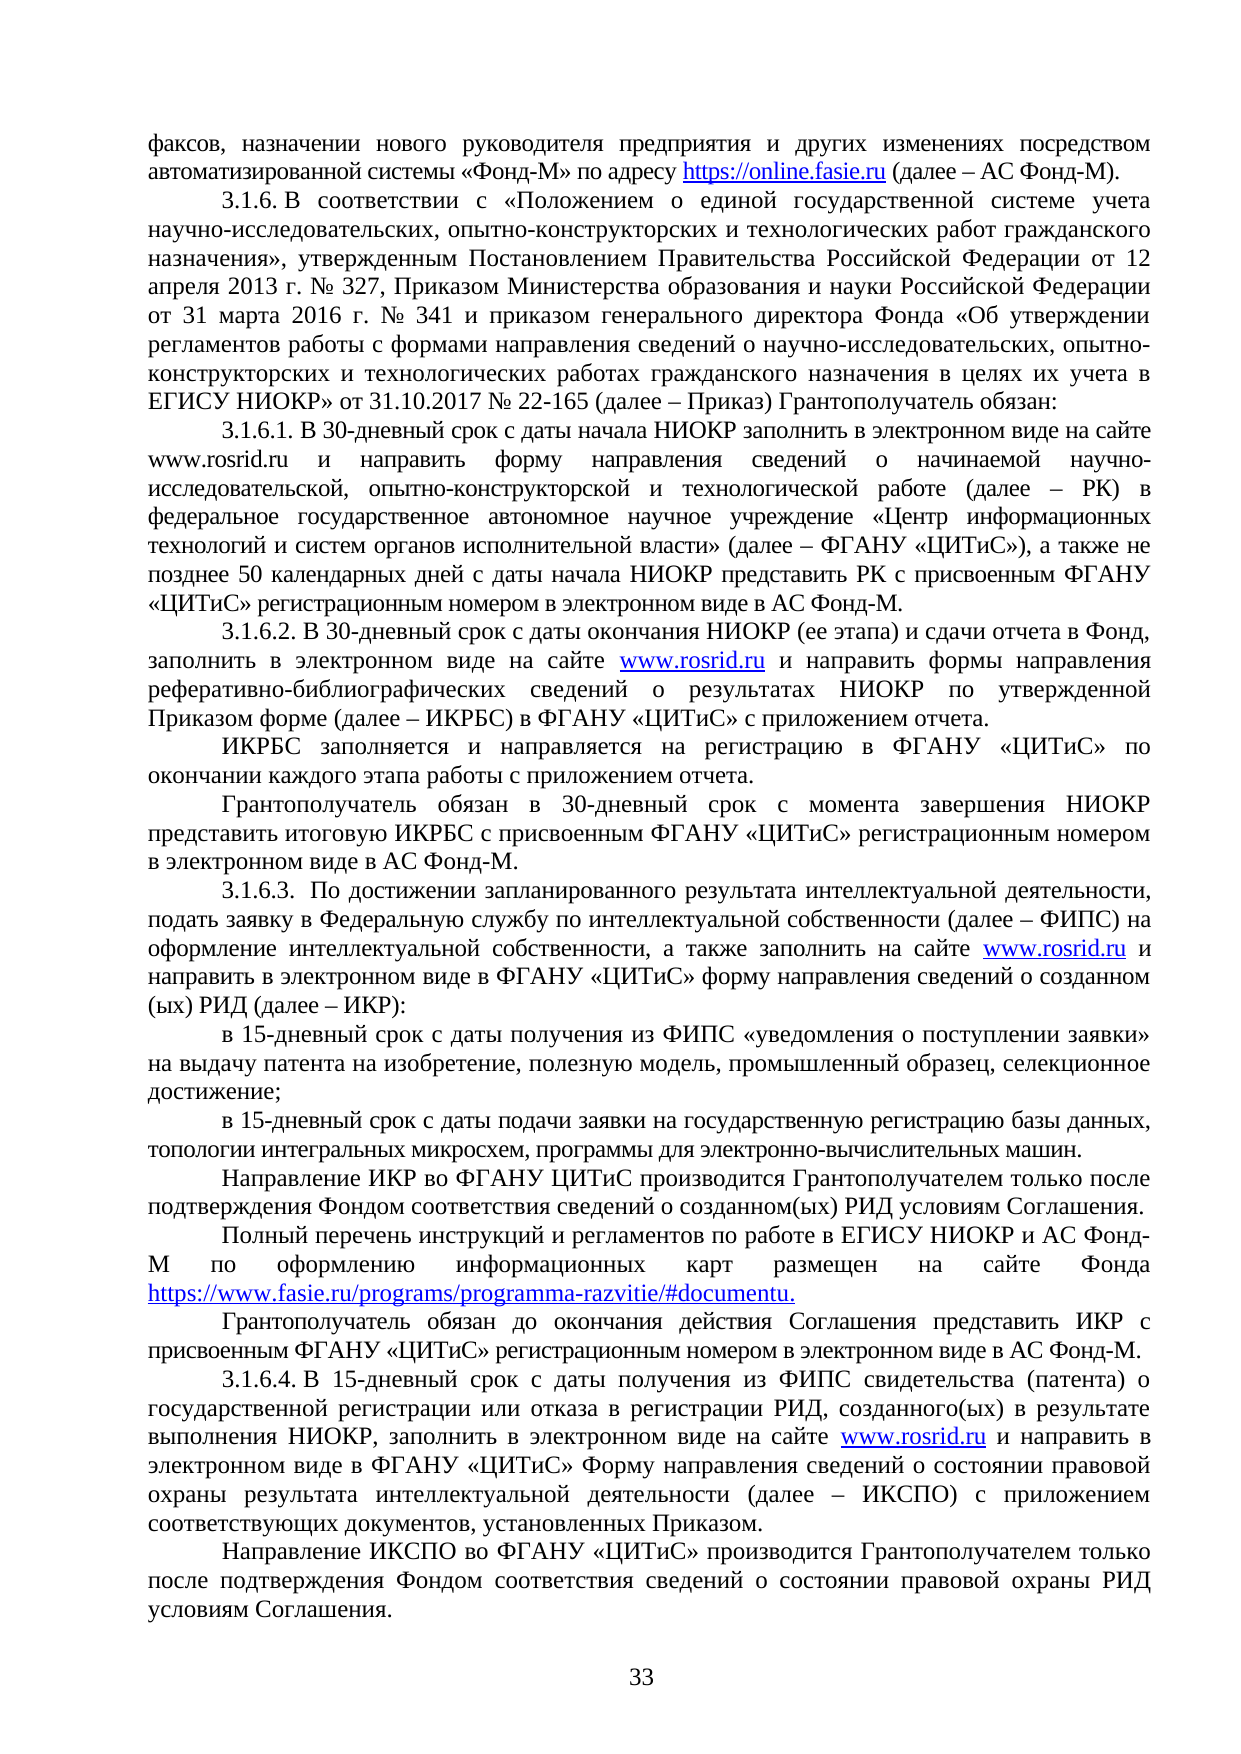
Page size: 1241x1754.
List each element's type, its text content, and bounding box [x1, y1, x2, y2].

text Направление ИКСПО во ФГАНУ «ЦИТиС» производится Грантополучателем только после подтверждения Фондом соответствия сведений о состоянии правовой охраны РИД условиям Соглашения. [148, 1536, 1152, 1623]
text 3.1.6.2. В 30-дневный срок с даты окончания НИОКР (ее этапа) и сдачи отчета в Фонд, заполнить в электронном виде на сайте www.rosrid.ru и направить формы направления реферативно-библиографических сведений о результатах НИОКР по утвержденной Приказом форме (далее – ИКРБС) в ФГАНУ «ЦИТиС» с приложением отчета. [148, 616, 1152, 731]
text в 15-дневный срок с даты подачи заявки на государственную регистрацию базы данных, топологии интегральных микросхем, программы для электронно-вычислительных машин. [148, 1105, 1152, 1163]
text 3.1.6.4. В 15-дневный срок с даты получения из ФИПС свидетельства (патента) о государственной регистрации или отказа в регистрации РИД, созданного(ых) в результате выполнения НИОКР, заполнить в электронном виде на сайте www.rosrid.ru и направить в электронном виде в ФГАНУ «ЦИТиС» Форму направления сведений о состоянии правовой охраны результата интеллектуальной деятельности (далее – ИКСПО) с приложением соответствующих документов, установленных Приказом. [148, 1364, 1152, 1536]
text в 15-дневный срок с даты получения из ФИПС «уведомления о поступлении заявки» на выдачу патента на изобретение, полезную модель, промышленный образец, селекционное достижение; [148, 1019, 1152, 1105]
text 3.1.6.1. В 30-дневный срок с даты начала НИОКР заполнить в электронном виде на сайте www.rosrid.ru и направить форму направления сведений о начинаемой научно-исследовательской, опытно-конструкторской и технологической работе (далее – РК) в федеральное государственное автономное научное учреждение «Центр информационных технологий и систем органов исполнительной власти» (далее – ФГАНУ «ЦИТиС»), а также не позднее 50 календарных дней с даты начала НИОКР представить РК с присвоенным ФГАНУ «ЦИТиС» регистрационным номером в электронном виде в АС Фонд-М. [148, 415, 1152, 616]
text Полный перечень инструкций и регламентов по работе в ЕГИСУ НИОКР и АС Фонд-М по оформлению информационных карт размещен на сайте Фонда https://www.fasie.ru/programs/programma-razvitie/#documentu. [148, 1220, 1152, 1306]
text 3.1.6.3. По достижении запланированного результата интеллектуальной деятельности, подать заявку в Федеральную службу по интеллектуальной собственности (далее – ФИПС) на оформление интеллектуальной собственности, а также заполнить на сайте www.rosrid.ru и направить в электронном виде в ФГАНУ «ЦИТиС» форму направления сведений о созданном (ых) РИД (далее – ИКР): [148, 875, 1152, 1019]
text Направление ИКР во ФГАНУ ЦИТиС производится Грантополучателем только после подтверждения Фондом соответствия сведений о созданном(ых) РИД условиям Соглашения. [148, 1163, 1152, 1220]
text Грантополучатель обязан до окончания действия Соглашения представить ИКР с присвоенным ФГАНУ «ЦИТиС» регистрационным номером в электронном виде в АС Фонд-М. [148, 1306, 1152, 1364]
text 3.1.6. В соответствии с «Положением о единой государственной системе учета научно-исследовательских, опытно-конструкторских и технологических работ гражданского назначения», утвержденным Постановлением Правительства Российской Федерации от 12 апреля 2013 г. № 327, Приказом Министерства образования и науки Российской Федерации от 31 марта 2016 г. № 341 и приказом генерального директора Фонда «Об утверждении регламентов работы с формами направления сведений о научно-исследовательских, опытно-конструкторских и технологических работах гражданского назначения в целях их учета в ЕГИСУ НИОКР» от 31.10.2017 № 22-165 (далее – Приказ) Грантополучатель обязан: [148, 185, 1152, 415]
text Грантополучатель обязан в 30-дневный срок с момента завершения НИОКР представить итоговую ИКРБС с присвоенным ФГАНУ «ЦИТиС» регистрационным номером в электронном виде в АС Фонд-М. [148, 789, 1152, 875]
text ИКРБС заполняется и направляется на регистрацию в ФГАНУ «ЦИТиС» по окончании каждого этапа работы с приложением отчета. [148, 731, 1152, 789]
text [148, 128, 1152, 185]
